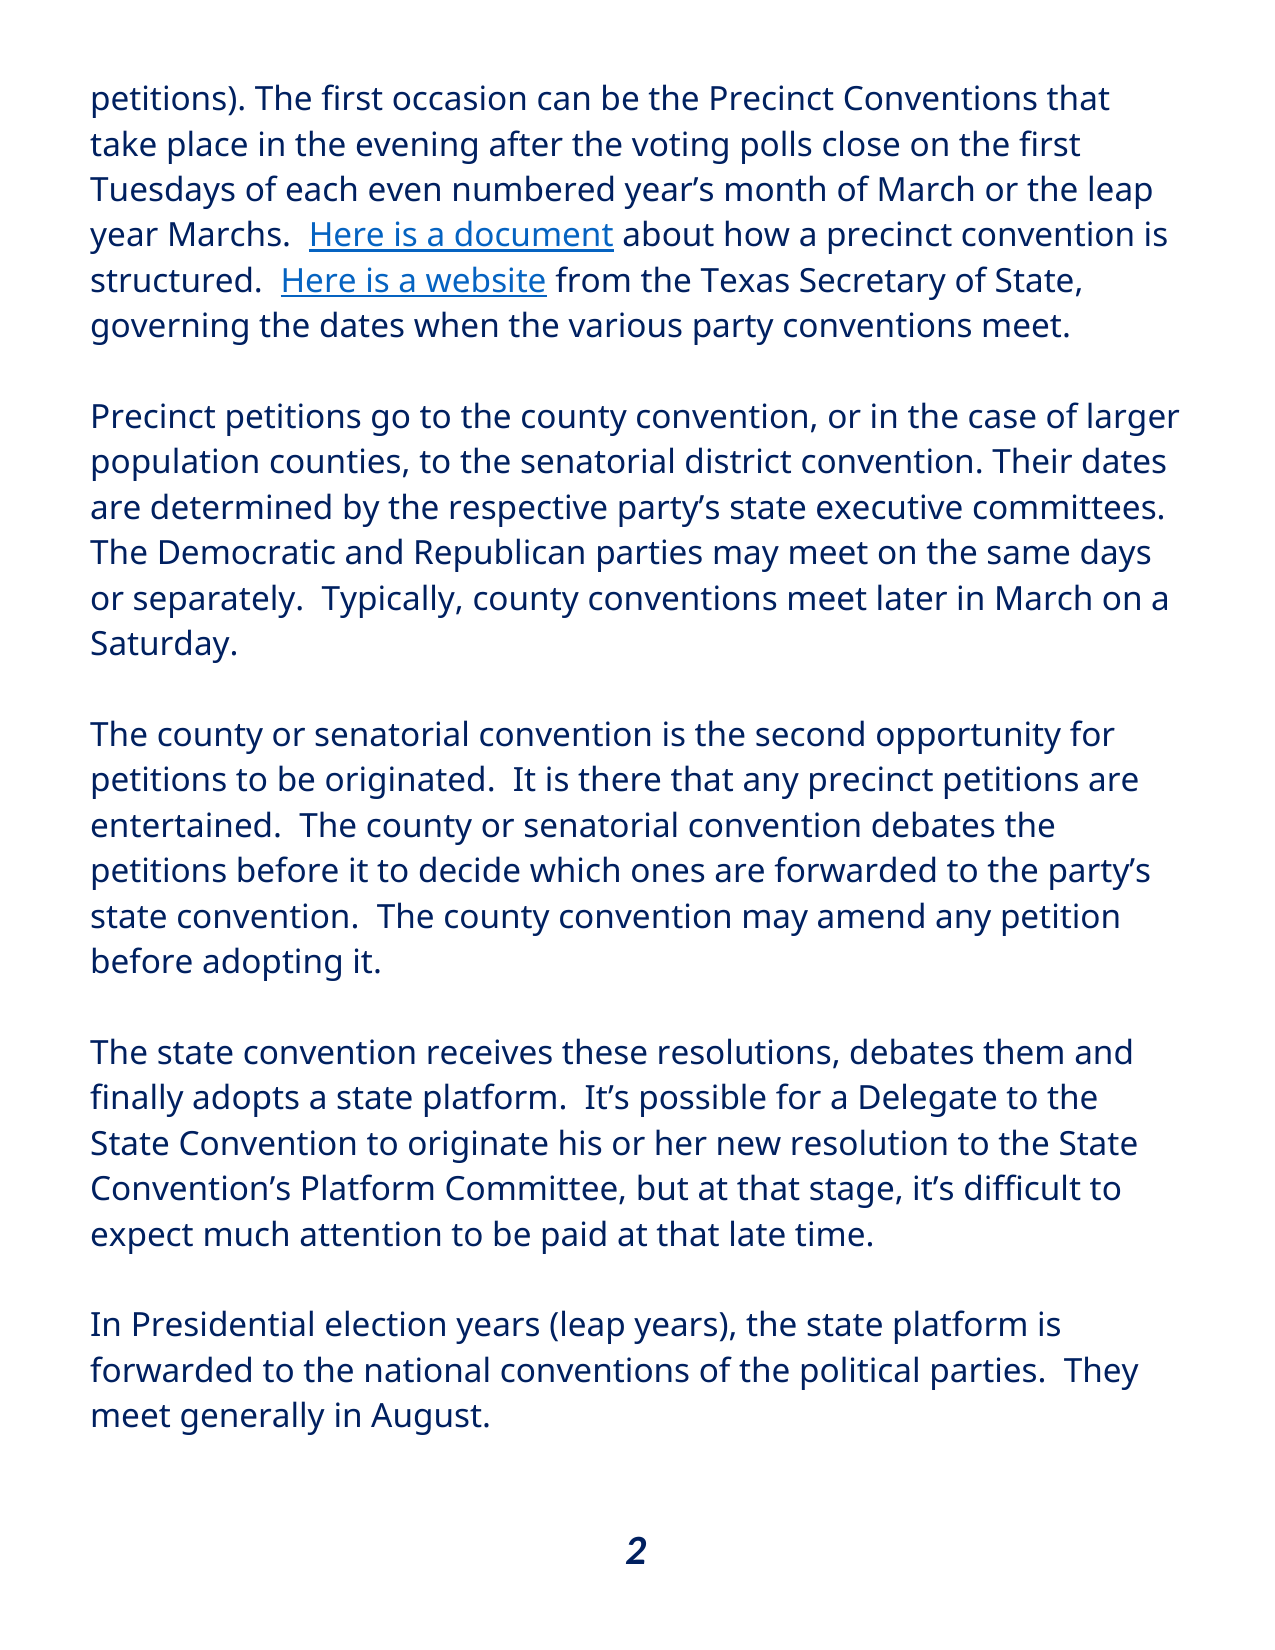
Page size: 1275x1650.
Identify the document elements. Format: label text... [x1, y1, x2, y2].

text The state convention receives these resolutions, debates them and finally adopts a state platform. It’s possible for a Delegate to the State Convention to originate his or her new resolution to the State Convention’s Platform Committee, but at that stage, it’s difficult to expect much attention to be paid at that late time. [90, 1029, 1185, 1256]
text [90, 75, 1185, 347]
text In Presidential election years (leap years), the state platform is forwarded to the national conventions of the political parties. They meet generally in August. [90, 1301, 1185, 1437]
text Precinct petitions go to the county convention, or in the case of larger population counties, to the senatorial district convention. Their dates are determined by the respective party’s state executive committees. The Democratic and Republican parties may meet on the same days or separately. Typically, county conventions meet later in March on a Saturday. [90, 393, 1185, 665]
text The county or senatorial convention is the second opportunity for petitions to be originated. It is there that any precinct petitions are entertained. The county or senatorial convention debates the petitions before it to decide which ones are forwarded to the party’s state convention. The county convention may amend any petition before adopting it. [90, 711, 1185, 983]
